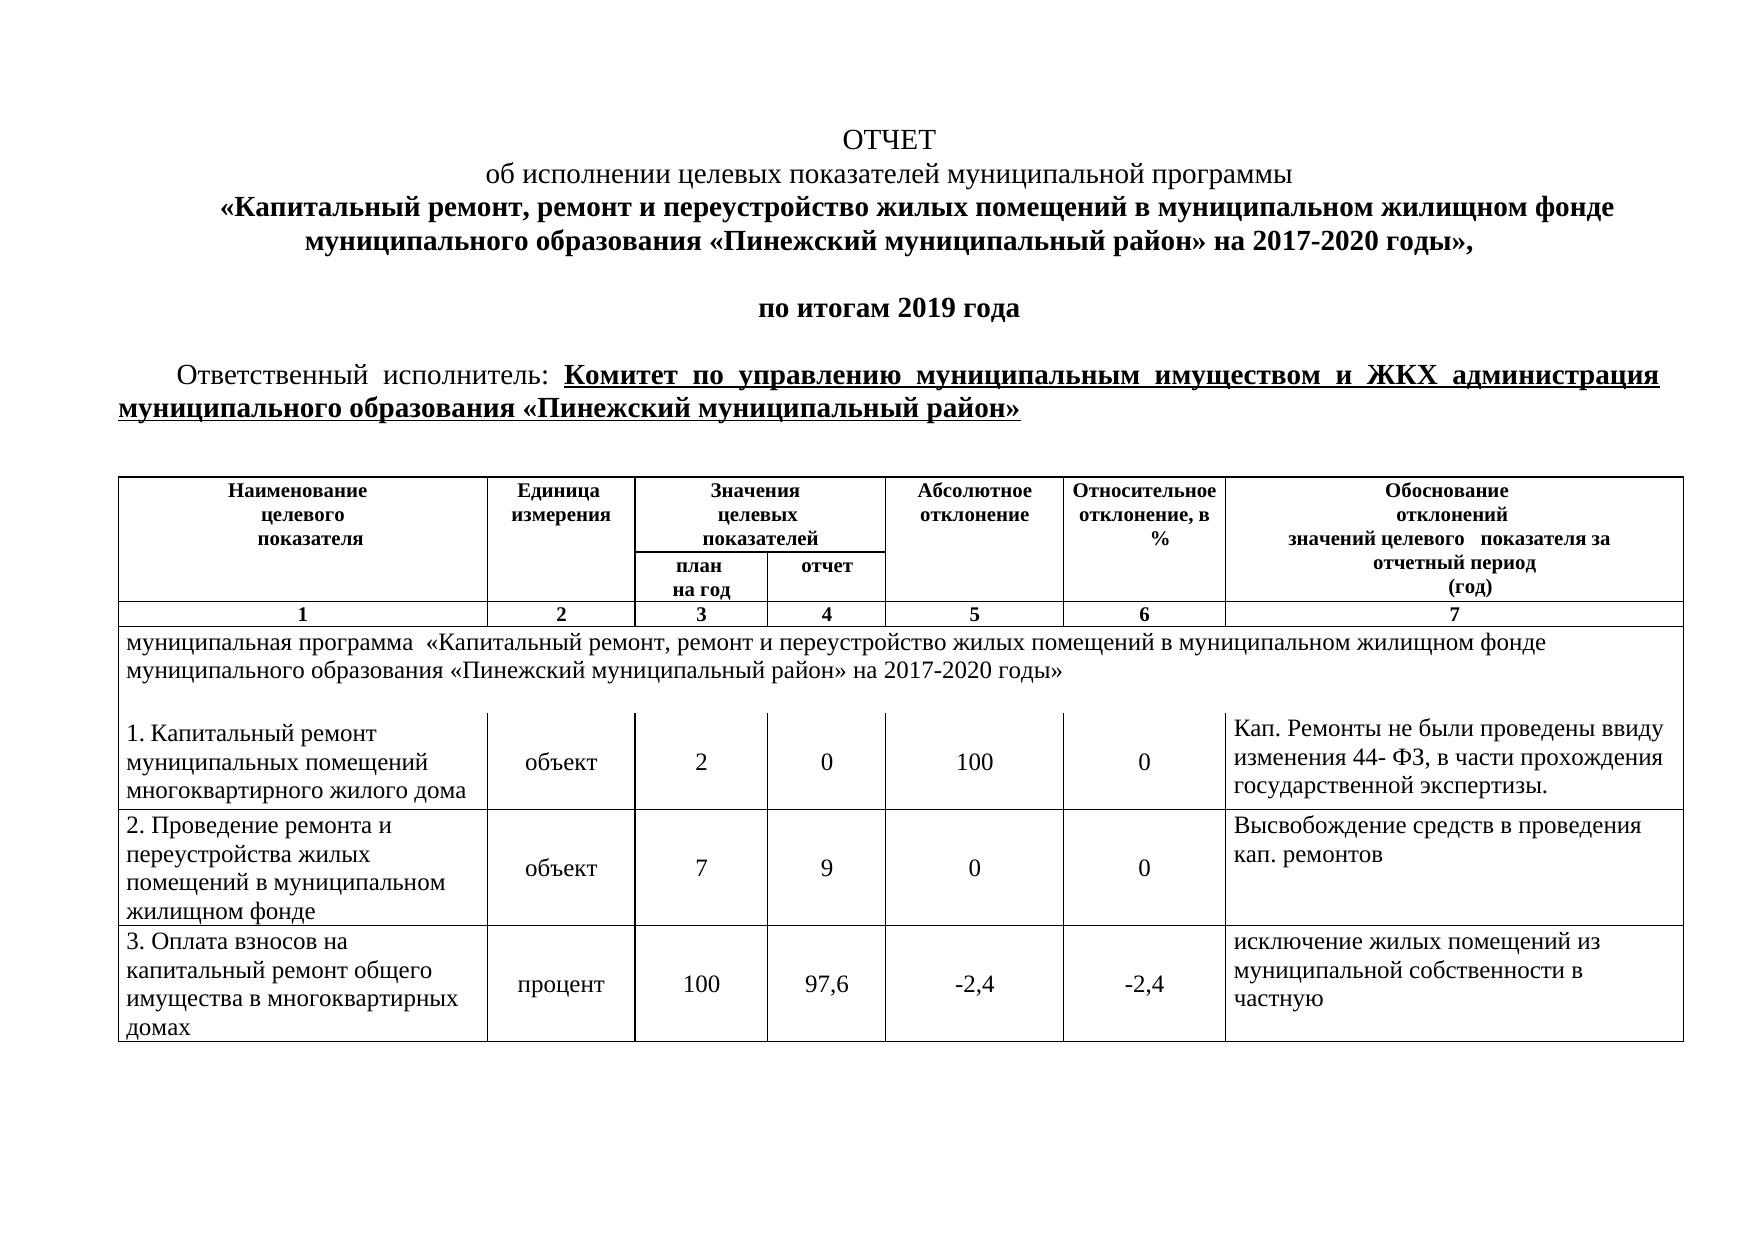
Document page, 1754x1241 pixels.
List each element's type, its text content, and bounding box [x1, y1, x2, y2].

table_cell 5 [886, 602, 1063, 626]
table_cell 2. Проведение ремонта и переустройства жилых помещений в муниципальном жилищном фонде [119, 810, 487, 925]
table_cell 4 [768, 602, 885, 626]
table_header Наименование целевого показателя [119, 478, 487, 601]
table_header Абсолютное отклонение [886, 478, 1063, 601]
text «Капитальный ремонт, ремонт и переустройство жилых помещений в муниципальном жилищном фонде муниципального образования «Пинежский муниципальный район» на 2017-2020 годы», [118, 189, 1660, 256]
table_cell Кап. Ремонты не были проведены ввиду изменения 44- ФЗ, в части прохождения государственной экспертизы. [1226, 713, 1683, 809]
table_cell Высвобождение средств в проведения кап. ремонтов [1226, 810, 1683, 925]
table_cell 7 [1226, 602, 1683, 626]
table_cell -2,4 [886, 926, 1063, 1041]
table_cell объект [488, 810, 634, 925]
table_cell 100 [636, 926, 767, 1041]
table_cell 7 [636, 810, 767, 925]
table_cell 0 [886, 810, 1063, 925]
table_header Значения целевых показателей [636, 478, 885, 551]
table_cell 3 [636, 602, 767, 626]
text Ответственный исполнитель: Комитет по управлению муниципальным имуществом и ЖКХ администрация муниципального образования «Пинежский муниципальный район» [118, 357, 1660, 424]
table_cell 2 [636, 713, 767, 809]
table_cell план на год [636, 553, 767, 601]
table_cell отчет [768, 553, 885, 601]
table_header Относительное отклонение, в % [1064, 478, 1225, 601]
table_cell 1. Капитальный ремонт муниципальных помещений многоквартирного жилого дома [119, 713, 487, 809]
table_cell 3. Оплата взносов на капитальный ремонт общего имущества в многоквартирных домах [119, 926, 487, 1041]
table_cell муниципальная программа «Капитальный ремонт, ремонт и переустройство жилых помещений в муниципальном жилищном фонде муниципального образования «Пинежский муниципальный район» на 2017-2020 годы» [119, 627, 1683, 713]
table_cell 1 [119, 602, 487, 626]
table_header Единица измерения [488, 478, 634, 601]
text ОТЧЕТ [118, 122, 1660, 156]
table_cell 2 [488, 602, 634, 626]
table_cell объект [488, 713, 634, 809]
table_cell 100 [886, 713, 1063, 809]
text об исполнении целевых показателей муниципальной программы [118, 156, 1660, 189]
table_cell 9 [768, 810, 885, 925]
table_cell исключение жилых помещений из муниципальной собственности в частную [1226, 926, 1683, 1041]
table_header Обоснование отклонений значений целевого показателя за отчетный период (год) [1226, 478, 1683, 601]
table_cell 0 [768, 713, 885, 809]
table_cell 0 [1064, 810, 1225, 925]
table_cell процент [488, 926, 634, 1041]
text по итогам 2019 года [118, 290, 1660, 323]
table_cell 6 [1064, 602, 1225, 626]
table_cell 0 [1064, 713, 1225, 809]
table_cell -2,4 [1064, 926, 1225, 1041]
table_cell 97,6 [768, 926, 885, 1041]
